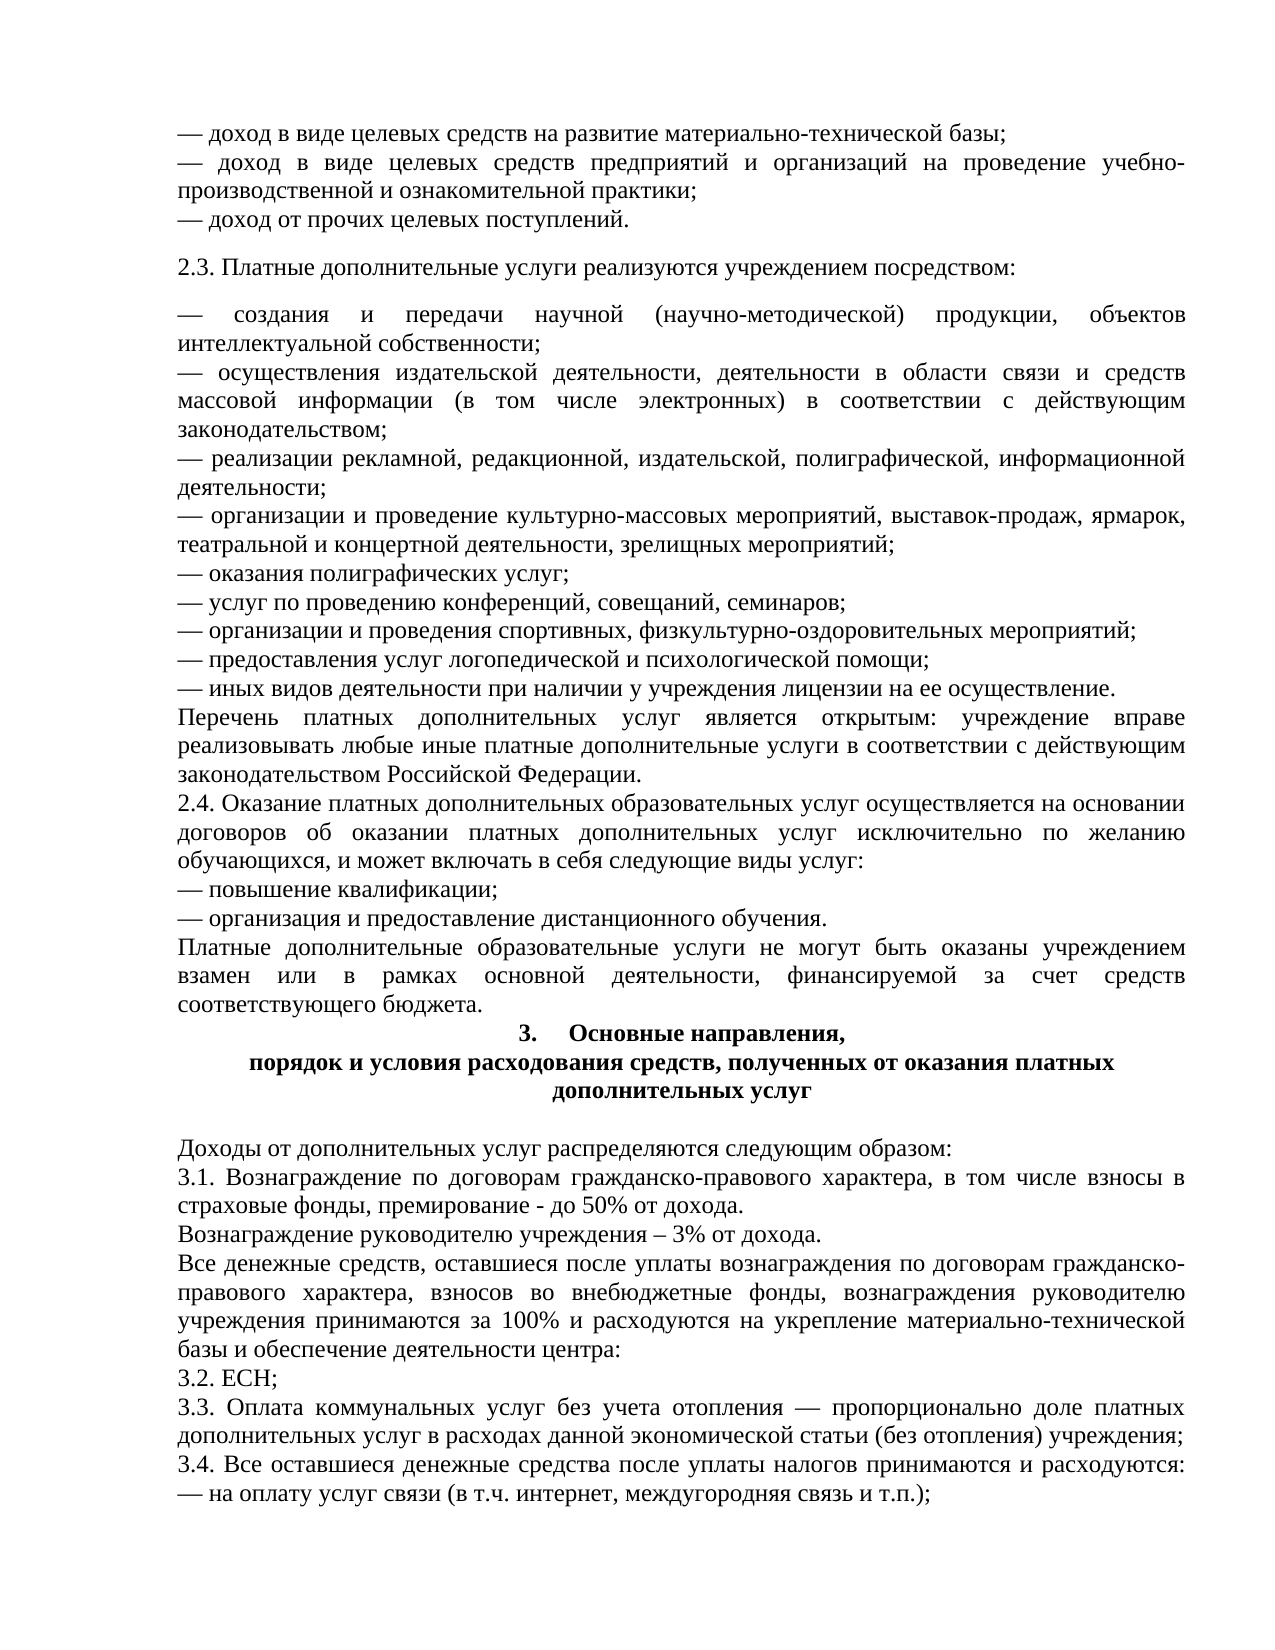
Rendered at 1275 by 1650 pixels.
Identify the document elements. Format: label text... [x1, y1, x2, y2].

text — услуг по проведению конференций, совещаний, семинаров; [177, 587, 1186, 616]
text — реализации рекламной, редакционной, издательской, полиграфической, информационной деятельности; [177, 443, 1186, 501]
text 2.3. Платные дополнительные услуги реализуются учреждением посредством: [177, 252, 1186, 281]
text — предоставления услуг логопедической и психологической помощи; [177, 644, 1186, 673]
text 3.3. Оплата коммунальных услуг без учета отопления — пропорционально доле платных дополнительных услуг в расходах данной экономической статьи (без отопления) учреждения; [177, 1392, 1186, 1449]
text — создания и передачи научной (научно-методической) продукции, объектов интеллектуальной собственности; [177, 299, 1186, 357]
text — доход в виде целевых средств на развитие материально-технической базы; [177, 118, 1186, 147]
text — организации и проведение культурно-массовых мероприятий, выставок-продаж, ярмарок, театральной и концертной деятельности, зрелищных мероприятий; [177, 501, 1186, 558]
text — доход от прочих целевых поступлений. [177, 204, 1186, 233]
list Основные направления, [177, 1018, 1186, 1047]
text — организации и проведения спортивных, физкультурно-оздоровительных мероприятий; [177, 616, 1186, 644]
text порядок и условия расходования средств, полученных от оказания платных дополнительных услуг [177, 1047, 1186, 1104]
text — доход в виде целевых средств предприятий и организаций на проведение учебно- производственной и ознакомительной практики; [177, 147, 1186, 204]
text — иных видов деятельности при наличии у учреждения лицензии на ее осуществление. [177, 673, 1186, 702]
text Перечень платных дополнительных услуг является открытым: учреждение вправе реализовывать любые иные платные дополнительные услуги в соответствии с действующим законодательством Российской Федерации. [177, 702, 1186, 788]
text 3.2. ЕСН; [177, 1363, 1186, 1392]
text 3.4. Все оставшиеся денежные средства после уплаты налогов принимаются и расходуются: — на оплату услуг связи (в т.ч. интернет, междугородняя связь и т.п.); [177, 1449, 1186, 1507]
text 3.1. Вознаграждение по договорам гражданско-правового характера, в том числе взносы в страховые фонды, премирование - до 50% от дохода. [177, 1162, 1186, 1219]
text Вознаграждение руководителю учреждения – 3% от дохода. [177, 1219, 1186, 1248]
text Все денежные средств, оставшиеся после уплаты вознаграждения по договорам гражданско-правового характера, взносов во внебюджетные фонды, вознаграждения руководителю учреждения принимаются за 100% и расходуются на укрепление материально-технической базы и обеспечение деятельности центра: [177, 1248, 1186, 1363]
text — осуществления издательской деятельности, деятельности в области связи и средств массовой информации (в том числе электронных) в соответствии с действующим законодательством; [177, 357, 1186, 443]
text Платные дополнительные образовательные услуги не могут быть оказаны учреждением взамен или в рамках основной деятельности, финансируемой за счет средств соответствующего бюджета. [177, 932, 1186, 1018]
text — оказания полиграфических услуг; [177, 558, 1186, 587]
text — организация и предоставление дистанционного обучения. [177, 903, 1186, 932]
text Доходы от дополнительных услуг распределяются следующим образом: [177, 1133, 1186, 1162]
text — повышение квалификации; [177, 874, 1186, 903]
text 2.4. Оказание платных дополнительных образовательных услуг осуществляется на основании договоров об оказании платных дополнительных услуг исключительно по желанию обучающихся, и может включать в себя следующие виды услуг: [177, 788, 1186, 874]
